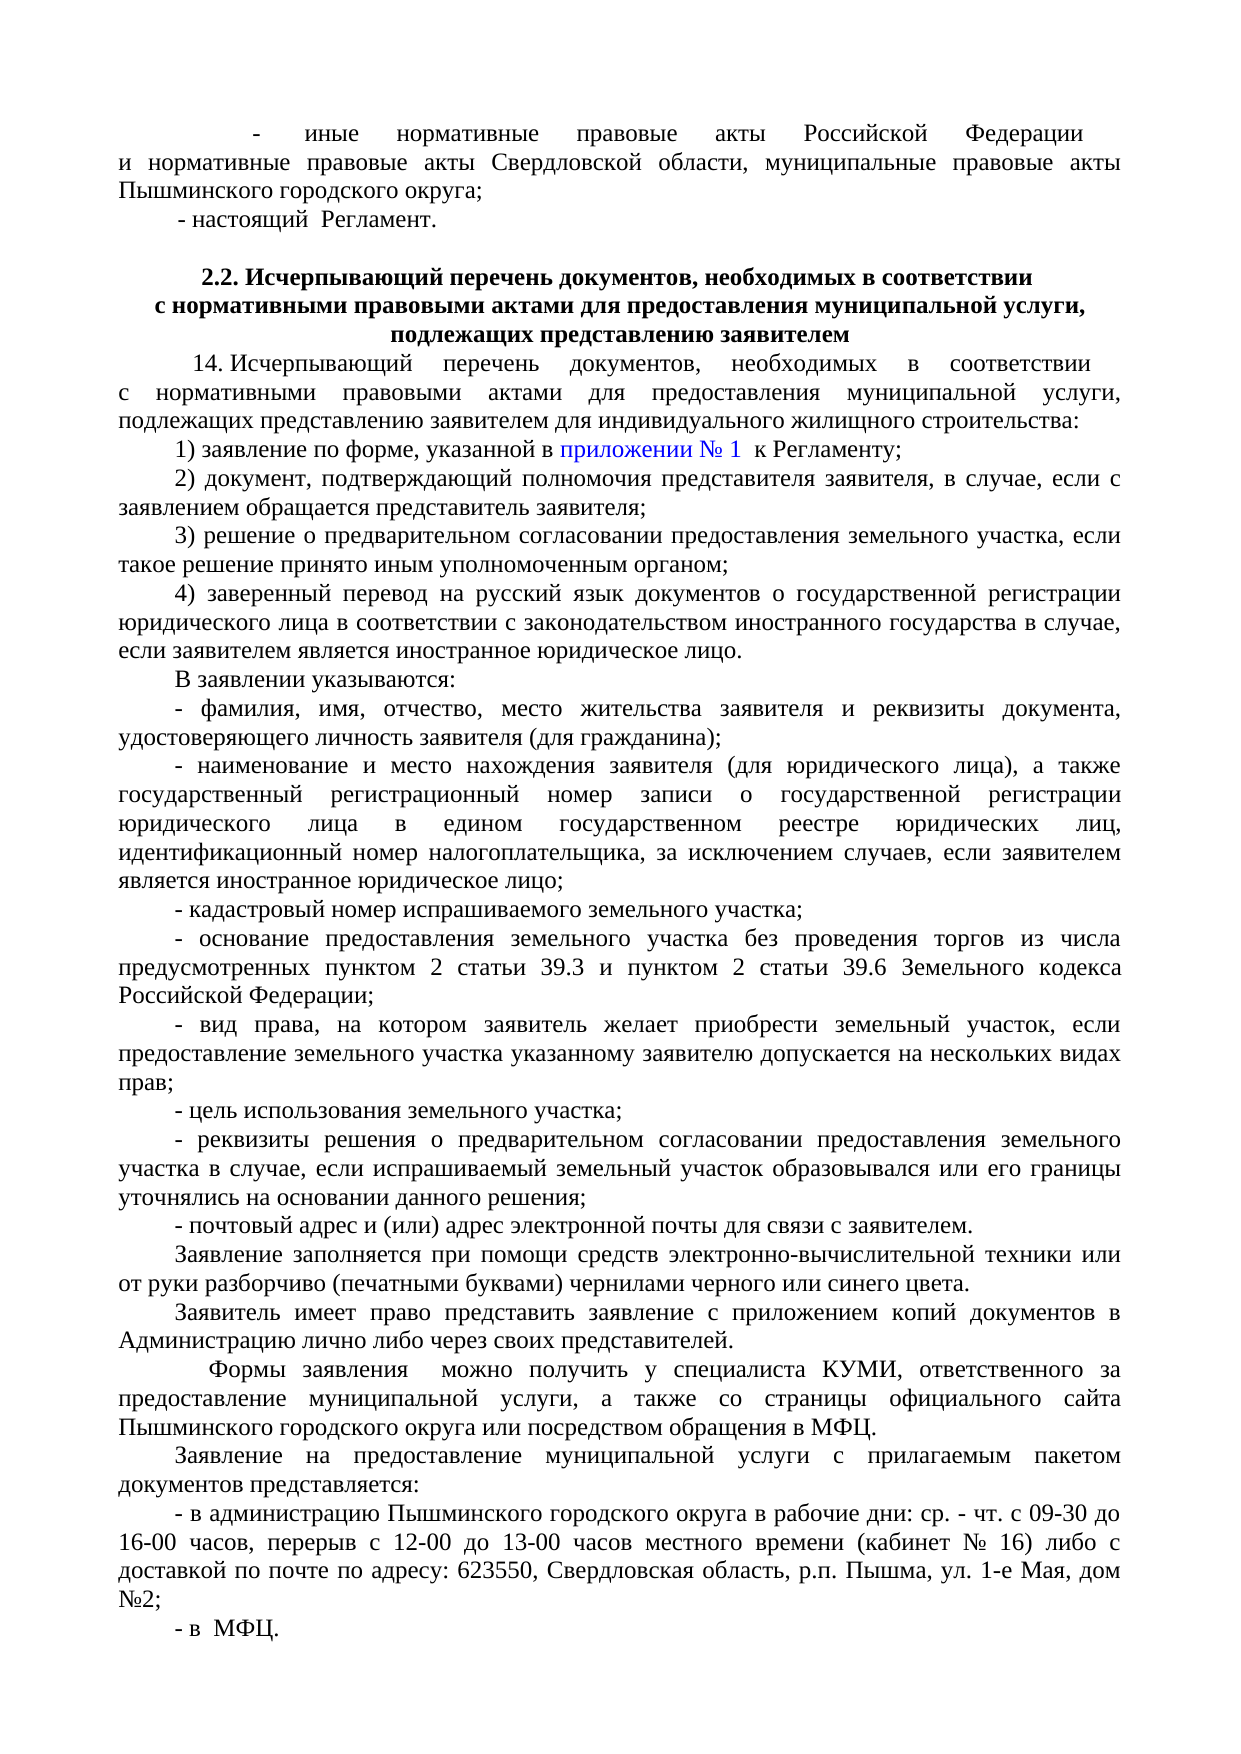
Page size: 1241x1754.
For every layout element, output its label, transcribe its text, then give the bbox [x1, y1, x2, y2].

text - цель использования земельного участка; [118, 1096, 1122, 1124]
text 1) заявление по форме, указанной в приложении № 1 к Регламенту; [118, 434, 1122, 463]
text Заявление заполняется при помощи средств электронно-вычислительной техники или от руки разборчиво (печатными буквами) чернилами черного или синего цвета. [118, 1239, 1122, 1297]
text - наименование и место нахождения заявителя (для юридического лица), а также государственный регистрационный номер записи о государственной регистрации юридического лица в едином государственном реестре юридических лиц, идентификационный номер налогоплательщика, за исключением случаев, если заявителем является иностранное юридическое лицо; [118, 751, 1122, 894]
text - почтовый адрес и (или) адрес электронной почты для связи с заявителем. [118, 1211, 1122, 1239]
text В заявлении указываются: [118, 664, 1122, 693]
text 3) решение о предварительном согласовании предоставления земельного участка, если такое решение принято иным уполномоченным органом; [118, 521, 1122, 578]
text 4) заверенный перевод на русский язык документов о государственной регистрации юридического лица в соответствии с законодательством иностранного государства в случае, если заявителем является иностранное юридическое лицо. [118, 578, 1122, 664]
text - в администрацию Пышминского городского округа в рабочие дни: ср. - чт. с 09-30 до 16-00 часов, перерыв с 12-00 до 13-00 часов местного времени (кабинет № 16) либо с доставкой по почте по адресу: 623550, Свердловская область, р.п. Пышма, ул. 1-е Мая, дом №2; [118, 1498, 1122, 1613]
text 14. Исчерпывающий перечень документов, необходимых в соответствии с нормативными правовыми актами для предоставления муниципальной услуги, подлежащих представлению заявителем для индивидуального жилищного строительства: [118, 348, 1122, 434]
text Заявление на предоставление муниципальной услуги с прилагаемым пакетом документов представляется: [118, 1441, 1122, 1498]
text 2) документ, подтверждающий полномочия представителя заявителя, в случае, если с заявлением обращается представитель заявителя; [118, 463, 1122, 521]
text - основание предоставления земельного участка без проведения торгов из числа предусмотренных пунктом 2 статьи 39.3 и пунктом 2 статьи 39.6 Земельного кодекса Российской Федерации; [118, 923, 1122, 1009]
text - реквизиты решения о предварительном согласовании предоставления земельного участка в случае, если испрашиваемый земельный участок образовывался или его границы уточнялись на основании данного решения; [118, 1124, 1122, 1211]
text - кадастровый номер испрашиваемого земельного участка; [118, 894, 1122, 923]
text - фамилия, имя, отчество, место жительства заявителя и реквизиты документа, удостоверяющего личность заявителя (для гражданина); [118, 693, 1122, 751]
text - настоящий Регламент. [118, 204, 1122, 233]
text Заявитель имеет право представить заявление с приложением копий документов в Администрацию лично либо через своих представителей. [118, 1297, 1122, 1354]
text - иные нормативные правовые акты Российской Федерации и нормативные правовые акты Свердловской области, муниципальные правовые акты Пышминского городского округа; [118, 118, 1122, 204]
text - вид права, на котором заявитель желает приобрести земельный участок, если предоставление земельного участка указанному заявителю допускается на нескольких видах прав; [118, 1009, 1122, 1096]
text 2.2. Исчерпывающий перечень документов, необходимых в соответствии с нормативными правовыми актами для предоставления муниципальной услуги, подлежащих представлению заявителем [118, 262, 1122, 348]
text Формы заявления можно получить у специалиста КУМИ, ответственного за предоставление муниципальной услуги, а также со страницы официального сайта Пышминского городского округа или посредством обращения в МФЦ. [118, 1354, 1122, 1441]
text - в МФЦ. [118, 1613, 1122, 1642]
